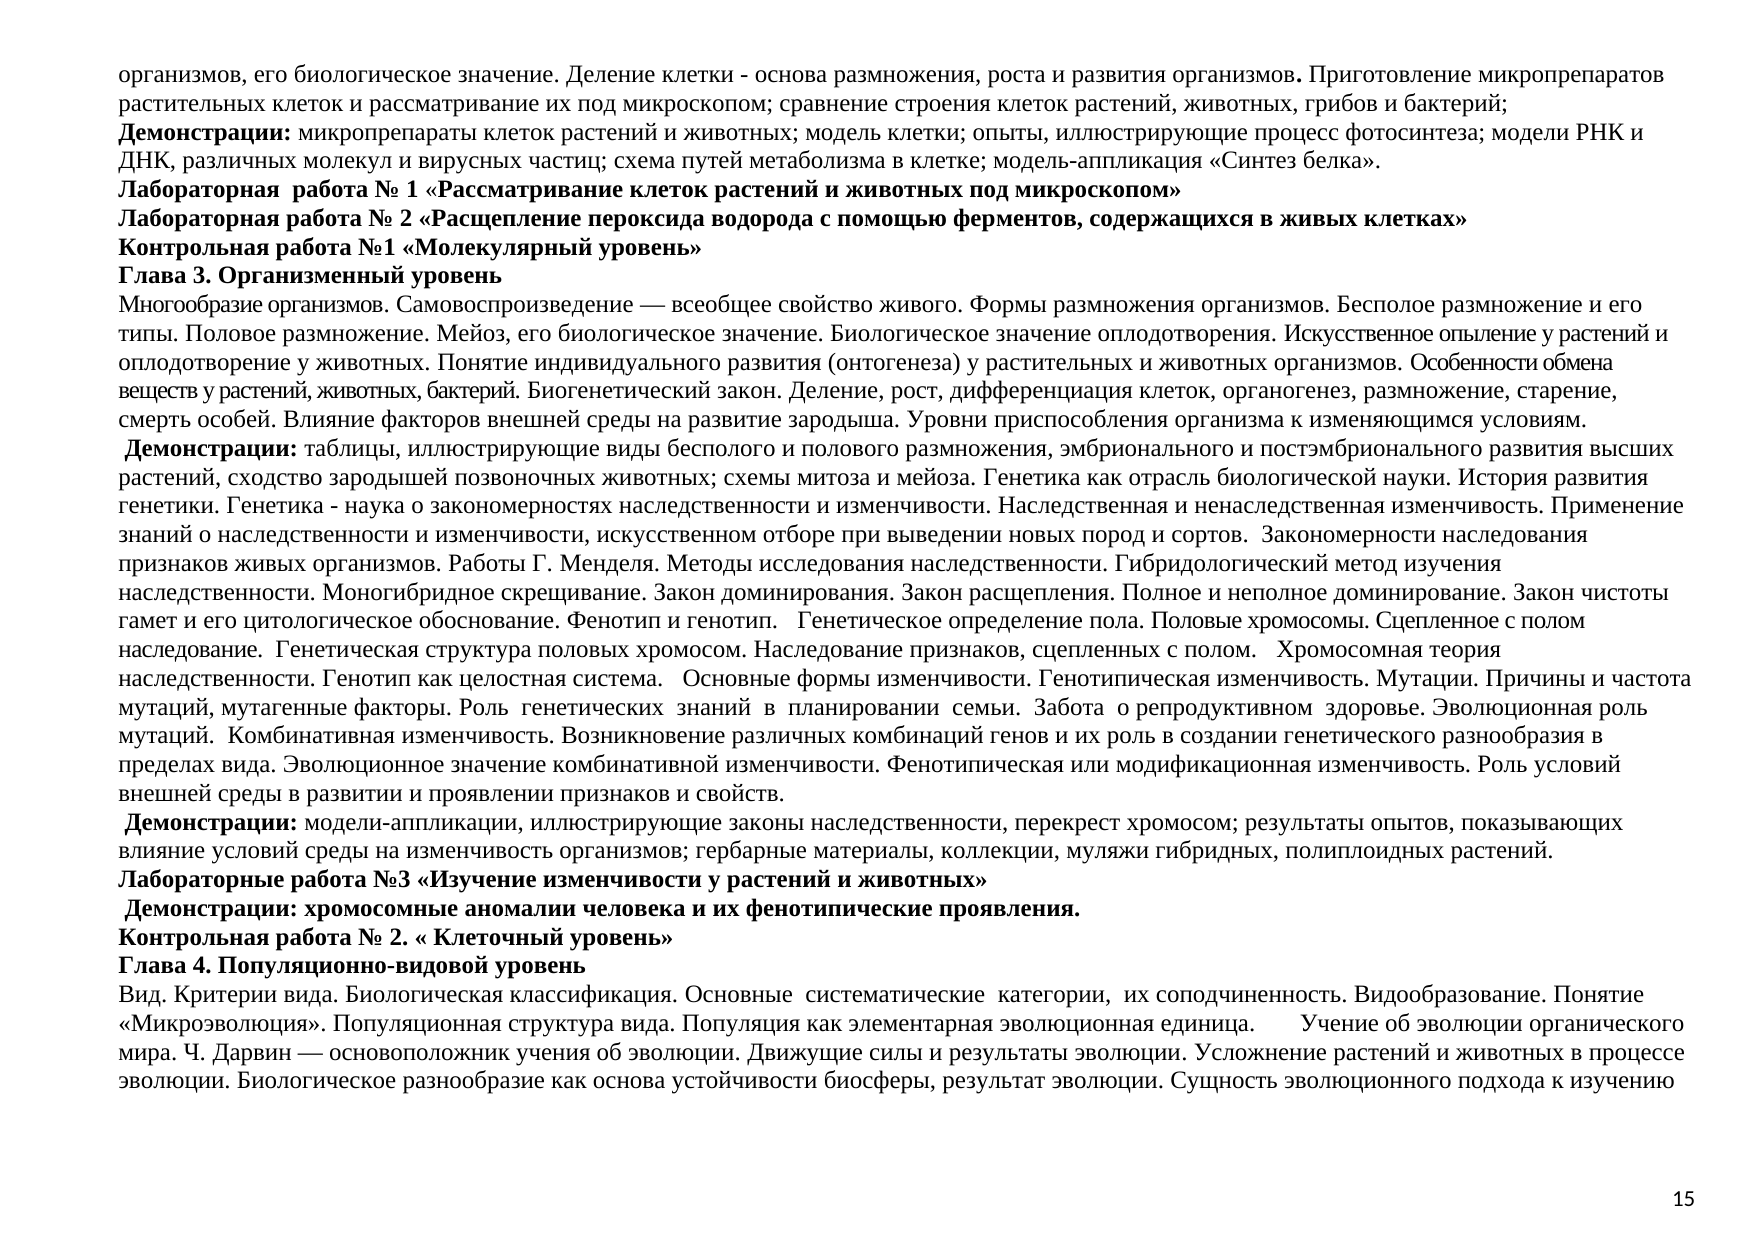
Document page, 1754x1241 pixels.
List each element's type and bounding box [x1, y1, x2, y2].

text [118, 117, 1695, 1094]
text [118, 59, 1695, 117]
